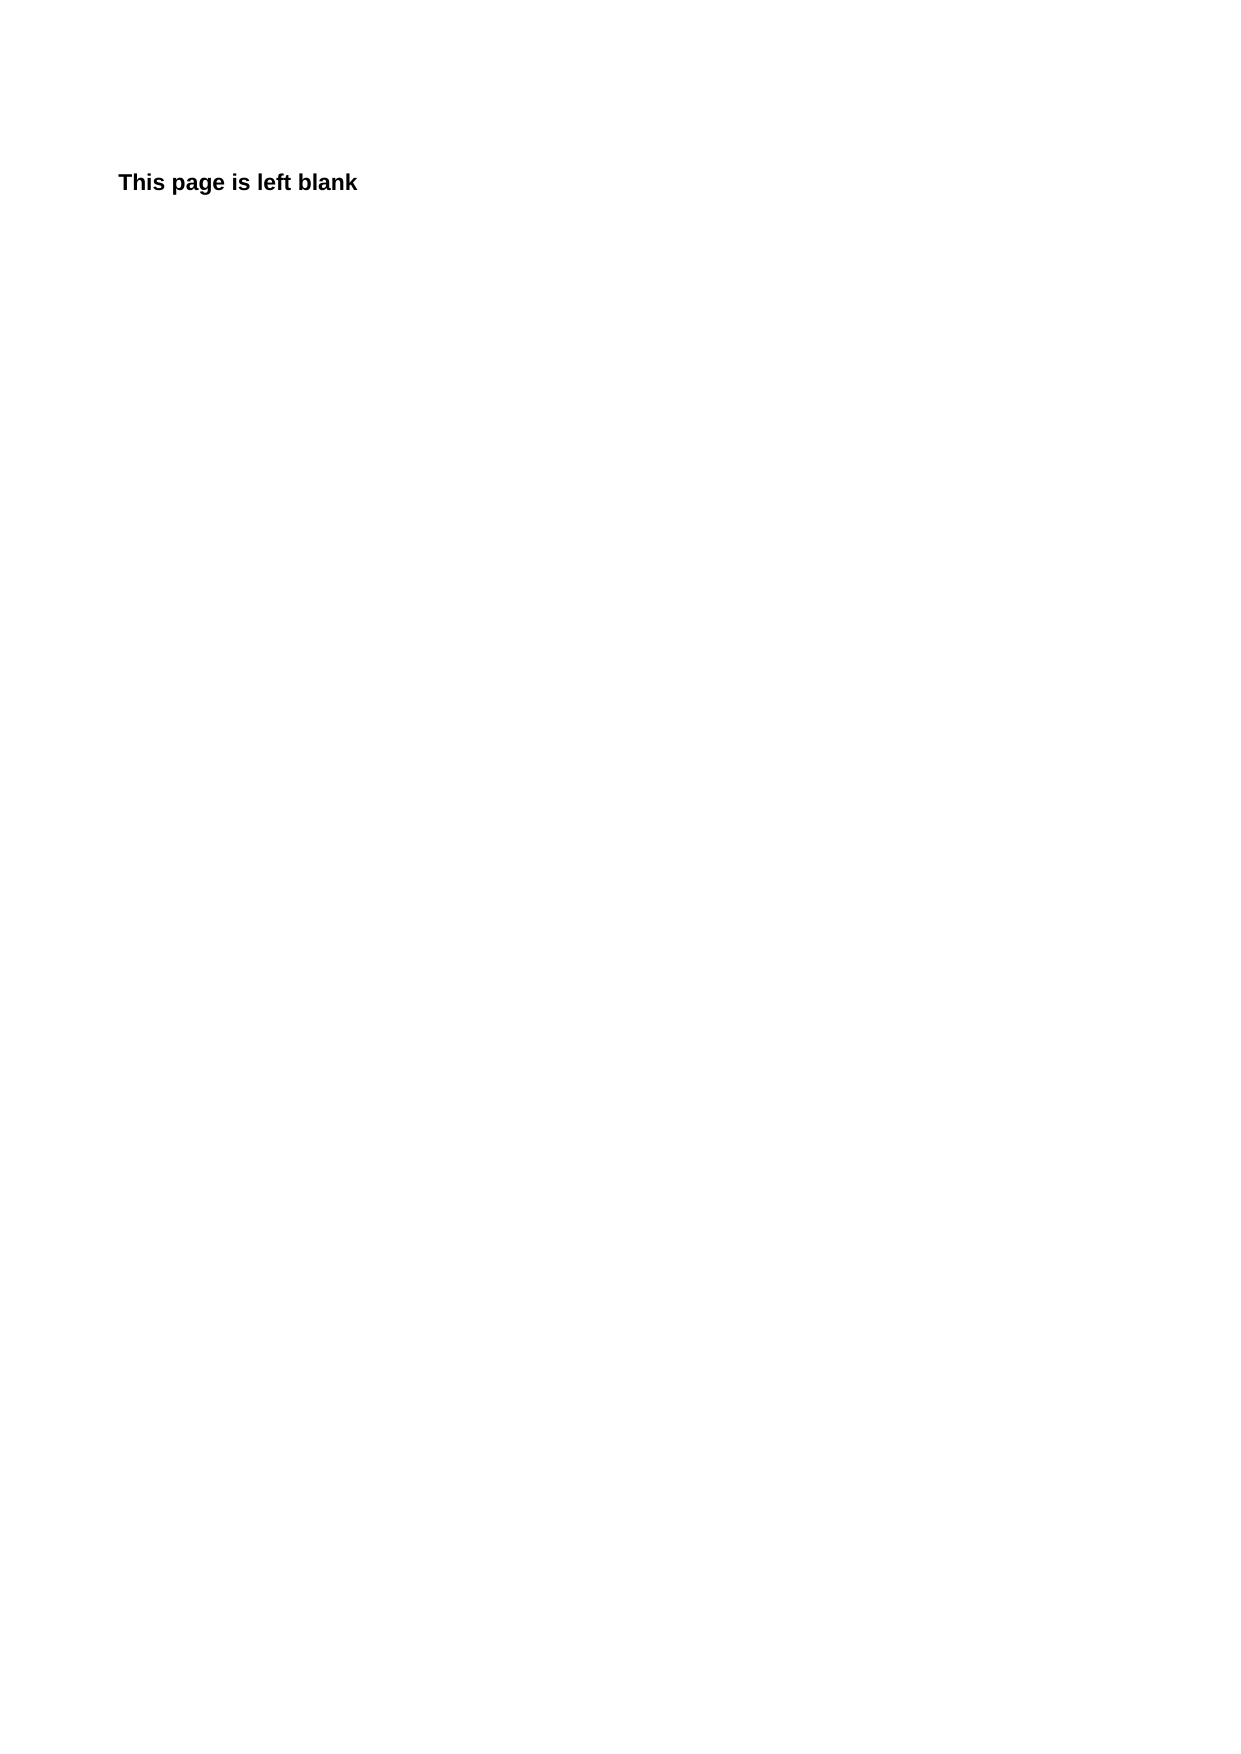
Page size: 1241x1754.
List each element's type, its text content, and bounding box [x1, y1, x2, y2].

text This page is left blank [118, 169, 1122, 196]
